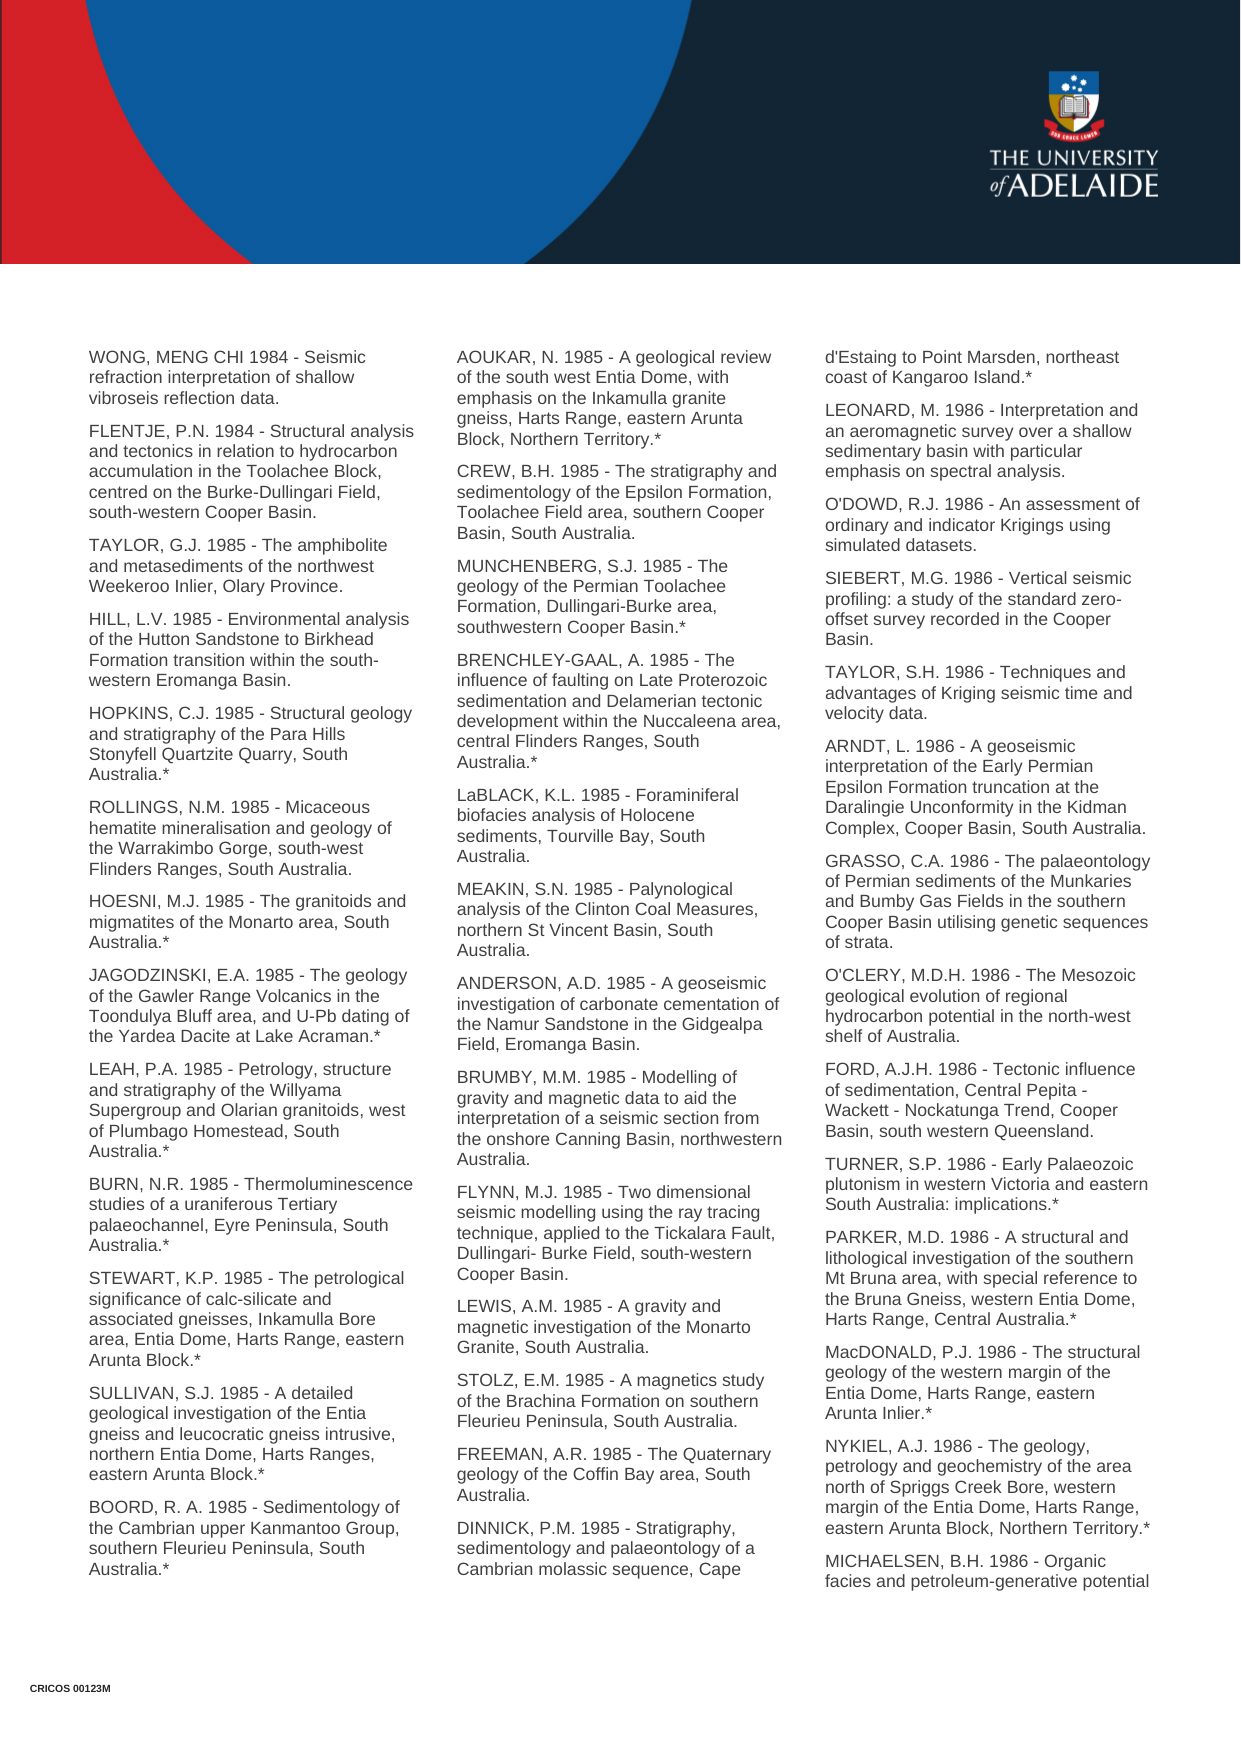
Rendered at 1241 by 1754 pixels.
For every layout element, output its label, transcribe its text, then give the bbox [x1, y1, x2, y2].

text SIEBERT, M.G. 1986 - Vertical seismic profiling: a study of the standard zero-offset survey recorded in the Cooper Basin. [825, 568, 1152, 649]
text SULLIVAN, S.J. 1985 - A detailed geological investigation of the Entia gneiss and leucocratic gneiss intrusive, northern Entia Dome, Harts Ranges, eastern Arunta Block.* [89, 1382, 415, 1484]
text ANDERSON, A.D. 1985 - A geoseismic investigation of carbonate cementation of the Namur Sandstone in the Gidgealpa Field, Eromanga Basin. [457, 973, 783, 1054]
picture [0, 0, 1241, 264]
text TAYLOR, G.J. 1985 - The amphibolite and metasediments of the northwest Weekeroo Inlier, Olary Province. [89, 535, 415, 596]
text BRENCHLEY-GAAL, A. 1985 - The influence of faulting on Late Proterozoic sedimentation and Delamerian tectonic development within the Nuccaleena area, central Flinders Ranges, South Australia.* [457, 649, 783, 772]
text HILL, L.V. 1985 - Environmental analysis of the Hutton Sandstone to Birkhead Formation transition within the south-western Eromanga Basin. [89, 609, 415, 690]
text ARNDT, L. 1986 - A geoseismic interpretation of the Early Permian Epsilon Formation truncation at the Daralingie Unconformity in the Kidman Complex, Cooper Basin, South Australia. [825, 736, 1152, 838]
text DINNICK, P.M. 1985 - Stratigraphy, sedimentology and palaeontology of a Cambrian molassic sequence, Cape d'Estaing to Point Marsden, northeast coast of Kangaroo Island.* [825, 284, 1152, 387]
text TAYLOR, S.H. 1986 - Techniques and advantages of Kriging seismic time and velocity data. [825, 662, 1152, 723]
text STOLZ, E.M. 1985 - A magnetics study of the Brachina Formation on southern Fleurieu Peninsula, South Australia. [457, 1370, 783, 1431]
text HOPKINS, C.J. 1985 - Structural geology and stratigraphy of the Para Hills Stonyfell Quartzite Quarry, South Australia.* [89, 703, 415, 784]
text JAGODZINSKI, E.A. 1985 - The geology of the Gawler Range Volcanics in the Toondulya Bluff area, and U-Pb dating of the Yardea Dacite at Lake Acraman.* [89, 965, 415, 1047]
text LaBLACK, K.L. 1985 - Foraminiferal biofacies analysis of Holocene sediments, Tourville Bay, South Australia. [457, 784, 783, 866]
text FORD, A.J.H. 1986 - Tectonic influence of sedimentation, Central Pepita - Wackett - Nockatunga Trend, Cooper Basin, south western Queensland. [825, 1059, 1152, 1141]
text O'DOWD, R.J. 1986 - An assessment of ordinary and indicator Krigings using simulated datasets. [825, 494, 1152, 555]
text AOUKAR, N. 1985 - A geological review of the south west Entia Dome, with emphasis on the Inkamulla granite gneiss, Harts Range, eastern Arunta Block, Northern Territory.* [457, 284, 783, 449]
text O'CLERY, M.D.H. 1986 - The Mesozoic geological evolution of regional hydrocarbon potential in the north-west shelf of Australia. [825, 965, 1152, 1047]
text DINNICK, P.M. 1985 - Stratigraphy, sedimentology and palaeontology of a Cambrian molassic sequence, Cape d'Estaing to Point Marsden, northeast coast of Kangaroo Island.* [457, 1517, 783, 1579]
text FLENTJE, P.N. 1984 - Structural analysis and tectonics in relation to hydrocarbon accumulation in the Toolachee Block, centred on the Burke-Dullingari Field, south-western Cooper Basin. [89, 420, 415, 522]
text MacDONALD, P.J. 1986 - The structural geology of the western margin of the Entia Dome, Harts Range, eastern Arunta Inlier.* [825, 1342, 1152, 1423]
text LEWIS, A.M. 1985 - A gravity and magnetic investigation of the Monarto Granite, South Australia. [457, 1296, 783, 1357]
text STEWART, K.P. 1985 - The petrological significance of calc-silicate and associated gneisses, Inkamulla Bore area, Entia Dome, Harts Range, eastern Arunta Block.* [89, 1268, 415, 1370]
text TURNER, S.P. 1986 - Early Palaeozoic plutonism in western Victoria and eastern South Australia: implications.* [825, 1153, 1152, 1214]
text BURN, N.R. 1985 - Thermoluminescence studies of a uraniferous Tertiary palaeochannel, Eyre Peninsula, South Australia.* [89, 1174, 415, 1255]
text BOORD, R. A. 1985 - Sedimentology of the Cambrian upper Kanmantoo Group, southern Fleurieu Peninsula, South Australia.* [89, 1497, 415, 1579]
text FREEMAN, A.R. 1985 - The Quaternary geology of the Coffin Bay area, South Australia. [457, 1444, 783, 1505]
text ROLLINGS, N.M. 1985 - Micaceous hematite mineralisation and geology of the Warrakimbo Gorge, south-west Flinders Ranges, South Australia. [89, 797, 415, 879]
text FLYNN, M.J. 1985 - Two dimensional seismic modelling using the ray tracing technique, applied to the Tickalara Fault, Dullingari- Burke Field, south-western Cooper Basin. [457, 1182, 783, 1284]
text CREW, B.H. 1985 - The stratigraphy and sedimentology of the Epsilon Formation, Toolachee Field area, southern Cooper Basin, South Australia. [457, 461, 783, 543]
text HOESNI, M.J. 1985 - The granitoids and migmatites of the Monarto area, South Australia.* [89, 891, 415, 952]
text NYKIEL, A.J. 1986 - The geology, petrology and geochemistry of the area north of Spriggs Creek Bore, western margin of the Entia Dome, Harts Range, eastern Arunta Block, Northern Territory.* [825, 1436, 1152, 1538]
text PARKER, M.D. 1986 - A structural and lithological investigation of the southern Mt Bruna area, with special reference to the Bruna Gneiss, western Entia Dome, Harts Range, Central Australia.* [825, 1227, 1152, 1329]
text LEAH, P.A. 1985 - Petrology, structure and stratigraphy of the Willyama Supergroup and Olarian granitoids, west of Plumbago Homestead, South Australia.* [89, 1059, 415, 1161]
text BRUMBY, M.M. 1985 - Modelling of gravity and magnetic data to aid the interpretation of a seismic section from the onshore Canning Basin, northwestern Australia. [457, 1067, 783, 1169]
text MUNCHENBERG, S.J. 1985 - The geology of the Permian Toolachee Formation, Dullingari-Burke area, southwestern Cooper Basin.* [457, 555, 783, 637]
text WONG, MENG CHI 1984 - Seismic refraction interpretation of shallow vibroseis reflection data. [89, 284, 415, 408]
text MEAKIN, S.N. 1985 - Palynological analysis of the Clinton Coal Measures, northern St Vincent Basin, South Australia. [457, 879, 783, 960]
text LEONARD, M. 1986 - Interpretation and an aeromagnetic survey over a shallow sedimentary basin with particular emphasis on spectral analysis. [825, 400, 1152, 482]
text GRASSO, C.A. 1986 - The palaeontology of Permian sediments of the Munkaries and Bumby Gas Fields in the southern Cooper Basin utilising genetic sequences of strata. [825, 850, 1152, 952]
